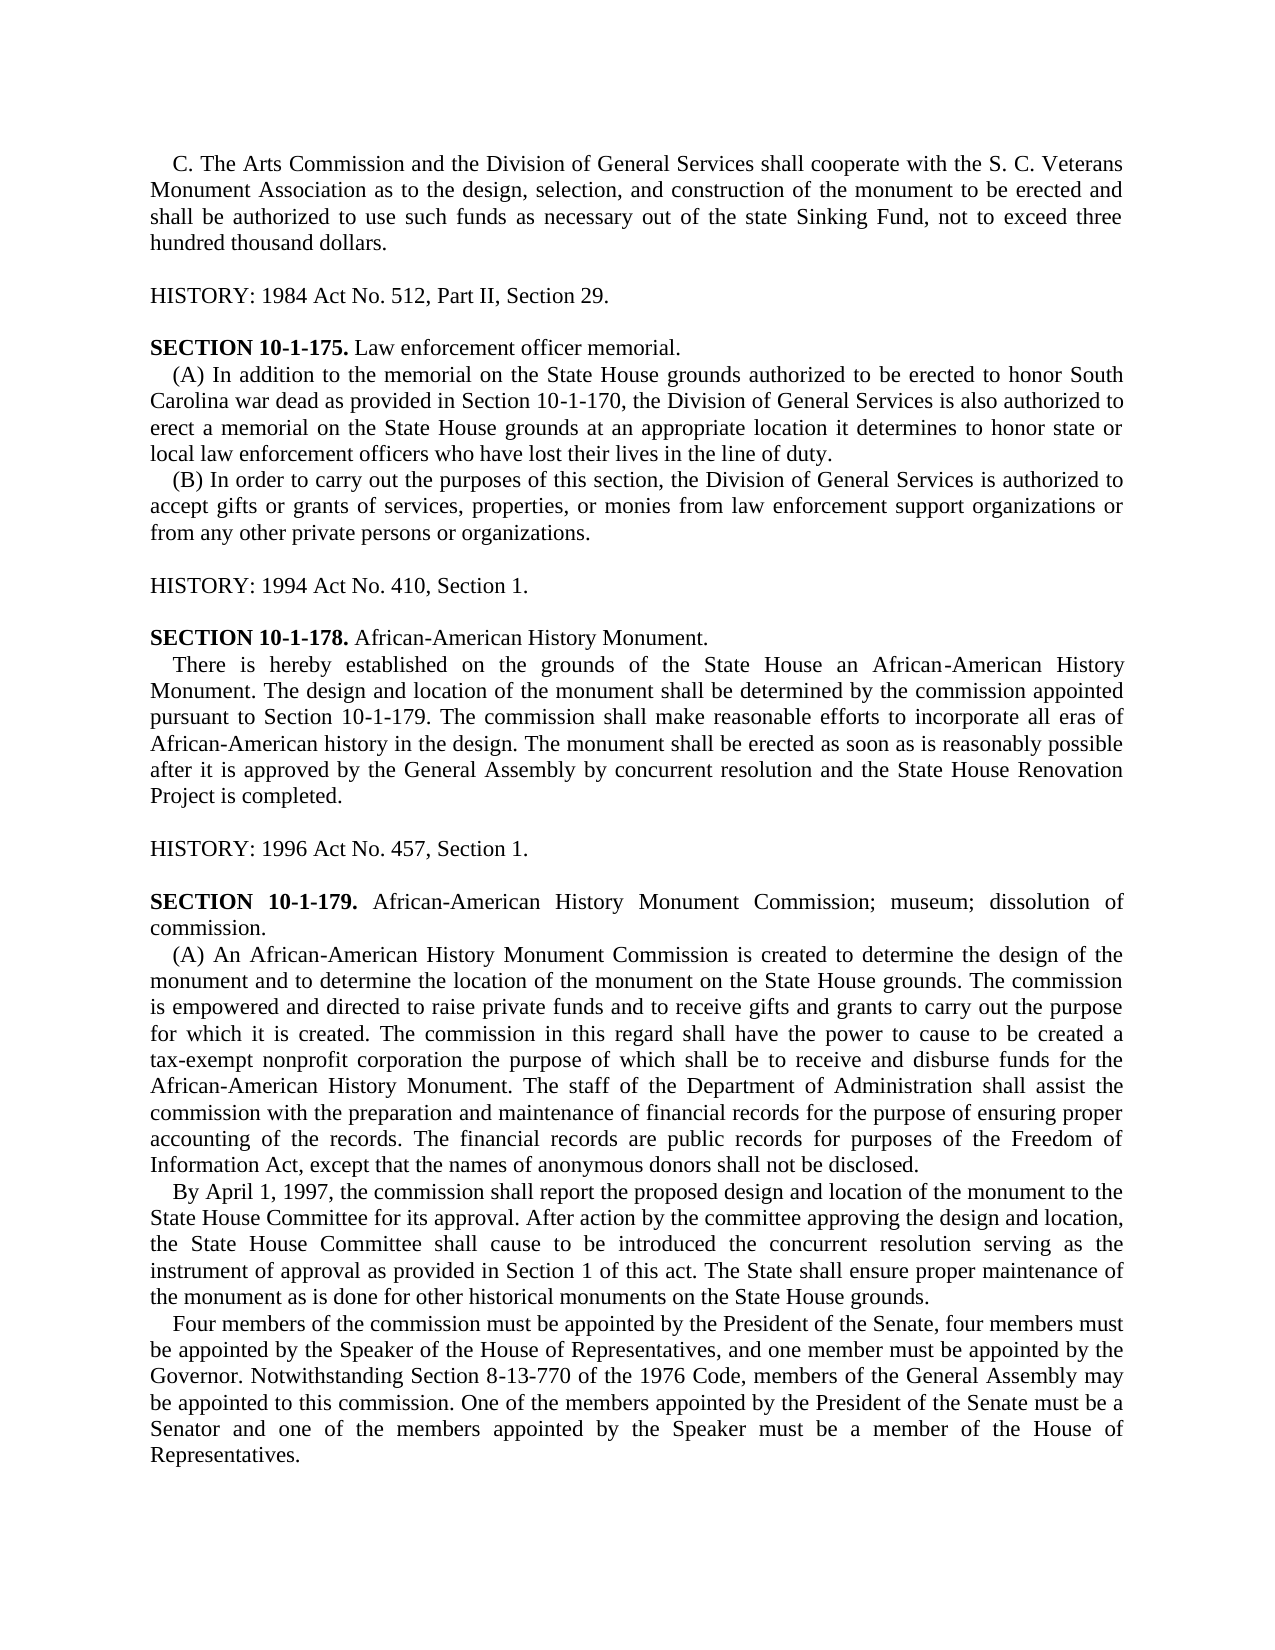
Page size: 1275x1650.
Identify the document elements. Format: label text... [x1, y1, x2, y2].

text (A) An African-American History Monument Commission is created to determine the design of the monument and to determine the location of the monument on the State House grounds. The commission is empowered and directed to raise private funds and to receive gifts and grants to carry out the purpose for which it is created. The commission in this regard shall have the power to cause to be created a tax-exempt nonprofit corporation the purpose of which shall be to receive and disburse funds for the African-American History Monument. The staff of the Department of Administration shall assist the commission with the preparation and maintenance of financial records for the purpose of ensuring proper accounting of the records. The financial records are public records for purposes of the Freedom of Information Act, except that the names of anonymous donors shall not be disclosed. [150, 941, 1125, 1178]
text HISTORY: 1994 Act No. 410, Section 1. [150, 572, 1125, 598]
text SECTION 10-1-179. African-American History Monument Commission; museum; dissolution of commission. [150, 888, 1125, 941]
text HISTORY: 1996 Act No. 457, Section 1. [150, 835, 1125, 862]
text (B) In order to carry out the purposes of this section, the Division of General Services is authorized to accept gifts or grants of services, properties, or monies from law enforcement support organizations or from any other private persons or organizations. [150, 466, 1125, 545]
text HISTORY: 1984 Act No. 512, Part II, Section 29. [150, 282, 1125, 308]
text Four members of the commission must be appointed by the President of the Senate, four members must be appointed by the Speaker of the House of Representatives, and one member must be appointed by the Governor. Notwithstanding Section 8-13-770 of the 1976 Code, members of the General Assembly may be appointed to this commission. One of the members appointed by the President of the Senate must be a Senator and one of the members appointed by the Speaker must be a member of the House of Representatives. [150, 1309, 1125, 1468]
text SECTION 10-1-175. Law enforcement officer memorial. [150, 334, 1125, 361]
text (A) In addition to the memorial on the State House grounds authorized to be erected to honor South Carolina war dead as provided in Section 10-1-170, the Division of General Services is also authorized to erect a memorial on the State House grounds at an appropriate location it determines to honor state or local law enforcement officers who have lost their lives in the line of duty. [150, 361, 1125, 466]
text There is hereby established on the grounds of the State House an African-American History Monument. The design and location of the monument shall be determined by the commission appointed pursuant to Section 10-1-179. The commission shall make reasonable efforts to incorporate all eras of African-American history in the design. The monument shall be erected as soon as is reasonably possible after it is approved by the General Assembly by concurrent resolution and the State House Renovation Project is completed. [150, 651, 1125, 809]
text C. The Arts Commission and the Division of General Services shall cooperate with the S. C. Veterans Monument Association as to the design, selection, and construction of the monument to be erected and shall be authorized to use such funds as necessary out of the state Sinking Fund, not to exceed three hundred thousand dollars. [150, 150, 1125, 255]
text By April 1, 1997, the commission shall report the proposed design and location of the monument to the State House Committee for its approval. After action by the committee approving the design and location, the State House Committee shall cause to be introduced the concurrent resolution serving as the instrument of approval as provided in Section 1 of this act. The State shall ensure proper maintenance of the monument as is done for other historical monuments on the State House grounds. [150, 1178, 1125, 1309]
text SECTION 10-1-178. African-American History Monument. [150, 624, 1125, 651]
